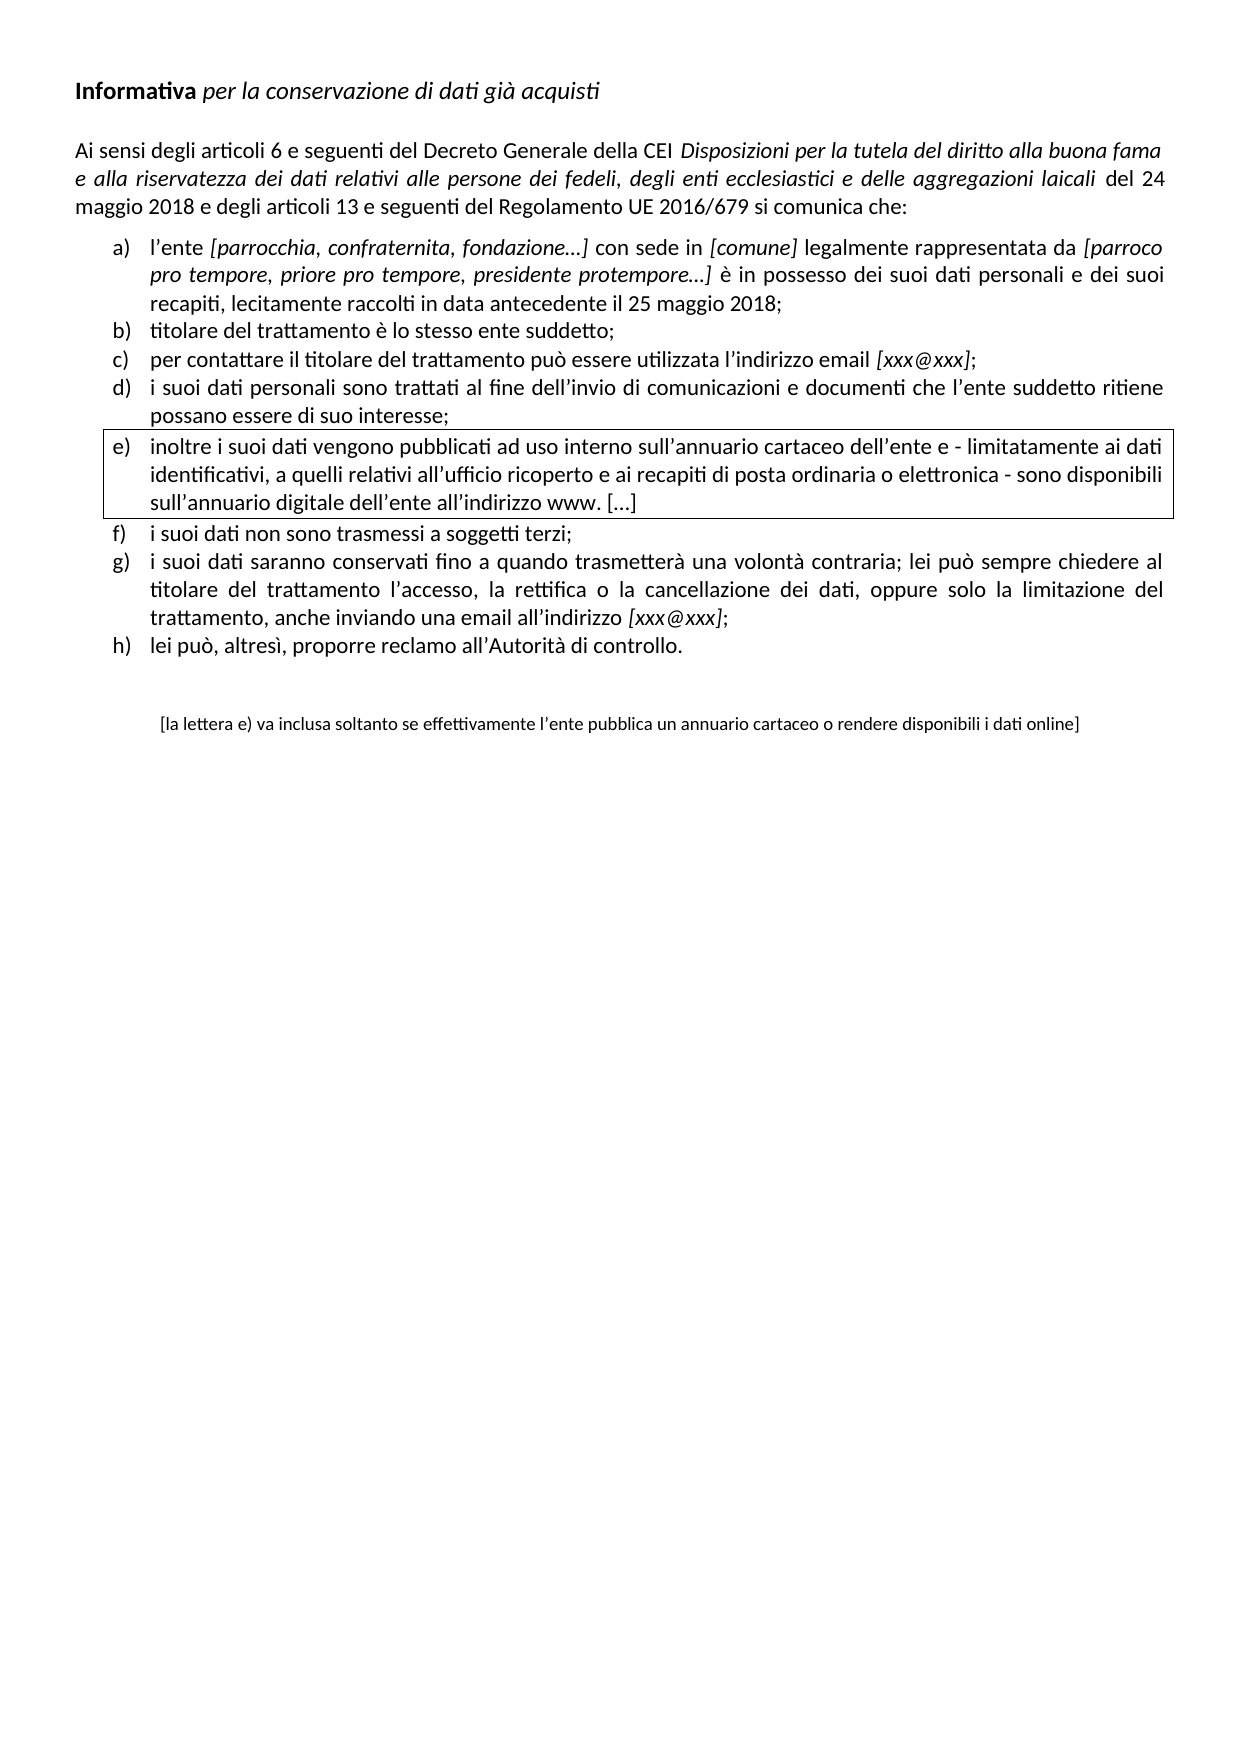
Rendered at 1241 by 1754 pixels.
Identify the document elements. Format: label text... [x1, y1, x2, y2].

text Informativa per la conservazione di dati già acquisti [75, 75, 1165, 106]
text [la lettera e) va inclusa soltanto se effettivamente l’ente pubblica un annuario cartaceo o rendere disponibili i dati online] [75, 712, 1165, 735]
list lei può, altresì, proporre reclamo all’Autorità di controllo. [112, 631, 1165, 659]
list inoltre i suoi dati vengono pubblicati ad uso interno sull’annuario cartaceo dell’ente e - limitatamente ai dati identificativi, a quelli relativi all’ufficio ricoperto e ai recapiti di posta ordinaria o elettronica - sono disponibili sull’annuario digitale dell’ente all’indirizzo www. […] [104, 430, 1173, 518]
list i suoi dati non sono trasmessi a soggetti terzi; [112, 519, 1165, 547]
list i suoi dati personali sono trattati al fine dell’invio di comunicazioni e documenti che l’ente suddetto ritiene possano essere di suo interesse; [112, 373, 1165, 429]
list per contattare il titolare del trattamento può essere utilizzata l’indirizzo email [xxx@xxx]; [112, 345, 1165, 373]
list titolare del trattamento è lo stesso ente suddetto; [112, 317, 1165, 345]
list i suoi dati saranno conservati fino a quando trasmetterà una volontà contraria; lei può sempre chiedere al titolare del trattamento l’accesso, la rettifica o la cancellazione dei dati, oppure solo la limitazione del trattamento, anche inviando una email all’indirizzo [xxx@xxx]; [112, 547, 1165, 631]
text Ai sensi degli articoli 6 e seguenti del Decreto Generale della CEI Disposizioni per la tutela del diritto alla buona fama e alla riservatezza dei dati relativi alle persone dei fedeli, degli enti ecclesiastici e delle aggregazioni laicali del 24 maggio 2018 e degli articoli 13 e seguenti del Regolamento UE 2016/679 si comunica che: [75, 136, 1165, 220]
list l’ente [parrocchia, confraternita, fondazione…] con sede in [comune] legalmente rappresentata da [parroco pro tempore, priore pro tempore, presidente protempore…] è in possesso dei suoi dati personali e dei suoi recapiti, lecitamente raccolti in data antecedente il 25 maggio 2018; [112, 233, 1165, 317]
